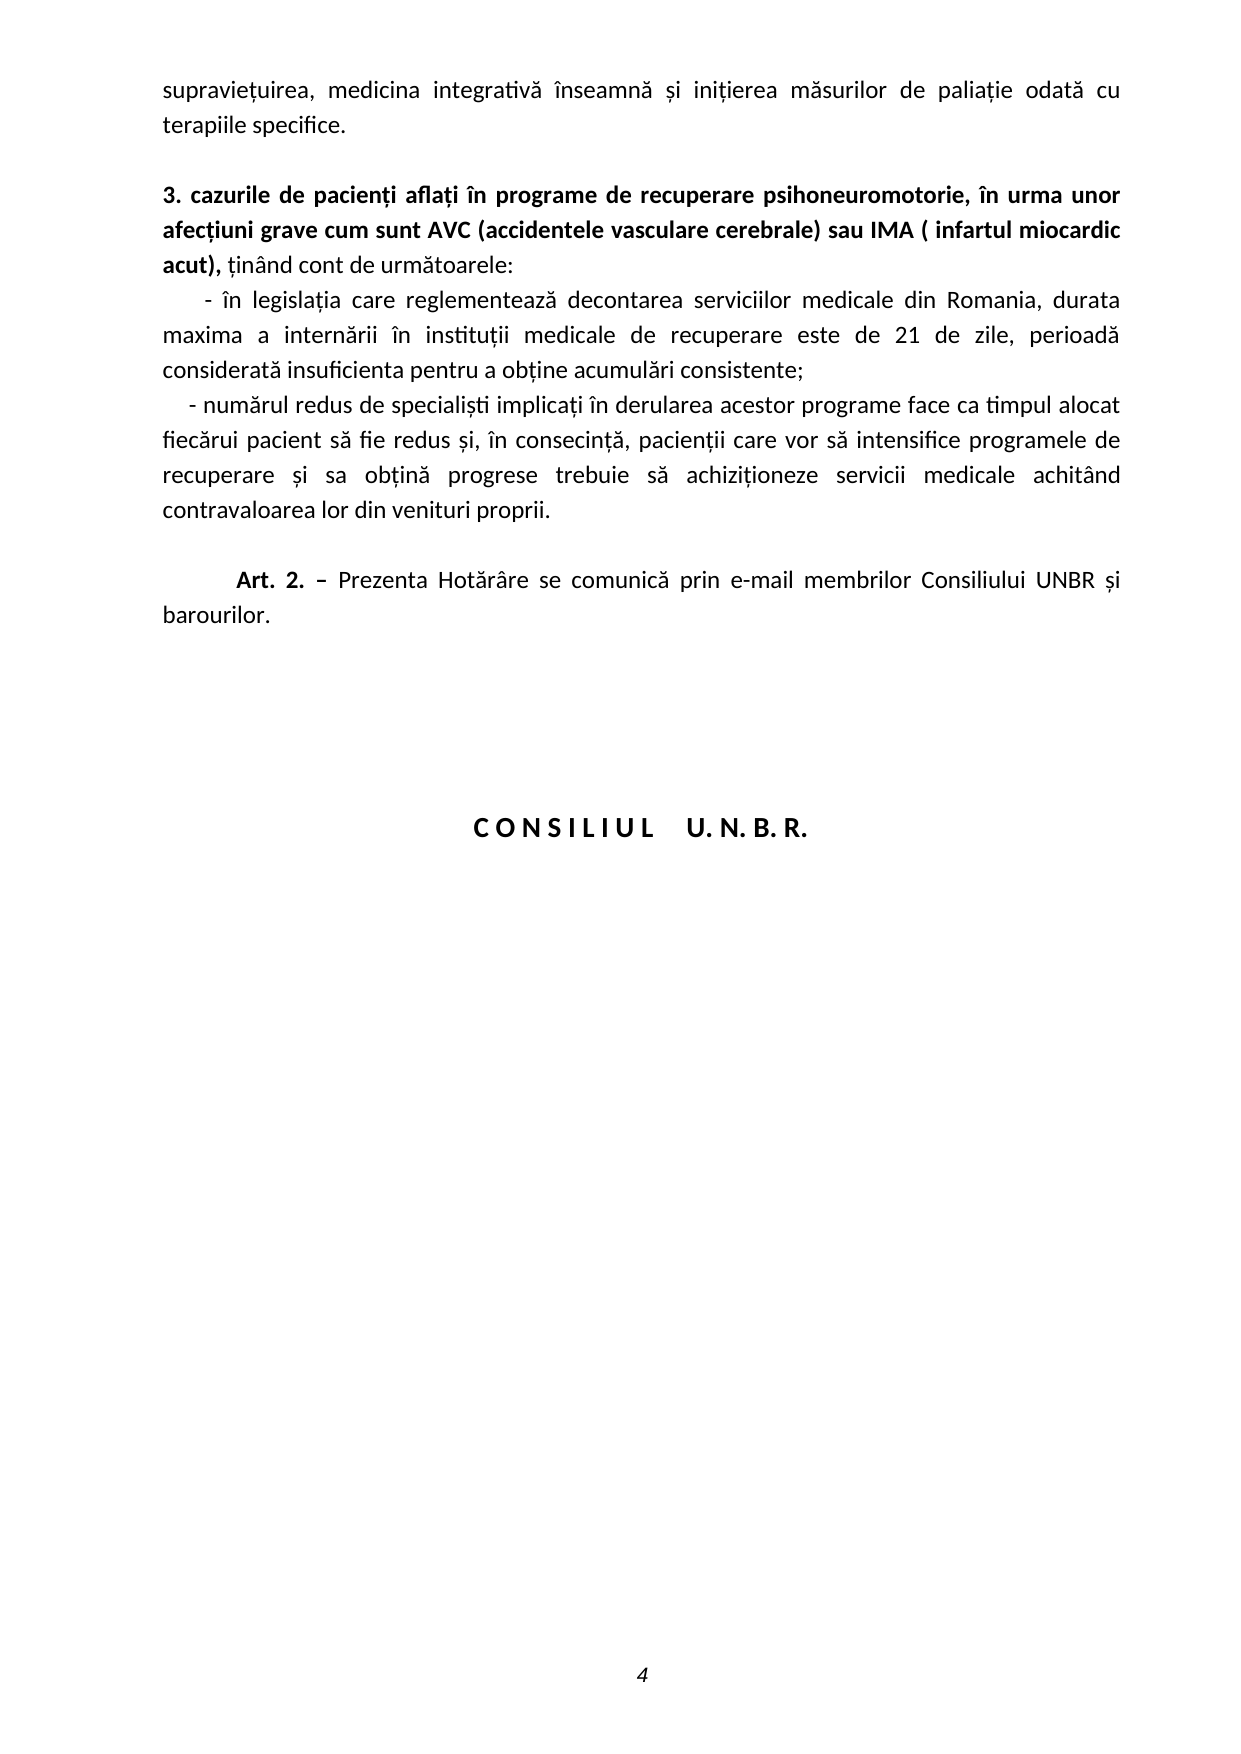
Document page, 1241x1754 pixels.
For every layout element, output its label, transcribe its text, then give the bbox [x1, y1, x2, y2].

text - în legislația care reglementează decontarea serviciilor medicale din Romania, durata maxima a internării în instituții medicale de recuperare este de 21 de zile, perioadă considerată insuficienta pentru a obține acumulări consistente; [162, 284, 1122, 384]
text - numărul redus de specialiști implicați în derularea acestor programe face ca timpul alocat fiecărui pacient să fie redus și, în consecință, pacienții care vor să intensifice programele de recuperare și sa obțină progrese trebuie să achiziționeze servicii medicale achitând contravaloarea lor din venituri proprii. [162, 438, 1122, 524]
text - numărul redus de specialiști implicați în derularea acestor programe face ca timpul alocat fiecărui pacient să fie redus și, în consecință, pacienții care vor să intensifice programele de recuperare și sa obțină progrese trebuie să achiziționeze servicii medicale achitând contravaloarea lor din venituri proprii. [162, 389, 1122, 436]
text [162, 74, 1122, 139]
text Art. 2. – Prezenta Hotărâre se comunică prin e-mail membrilor Consiliului UNBR și barourilor. [162, 564, 1122, 629]
text C O N S I L I U L U. N. B. R. [162, 809, 1119, 844]
text 3. cazurile de pacienți aflați în programe de recuperare psihoneuromotorie, în urma unor afecțiuni grave cum sunt AVC (accidentele vasculare cerebrale) sau IMA ( infartul miocardic acut), ținând cont de următoarele: [162, 179, 1122, 279]
